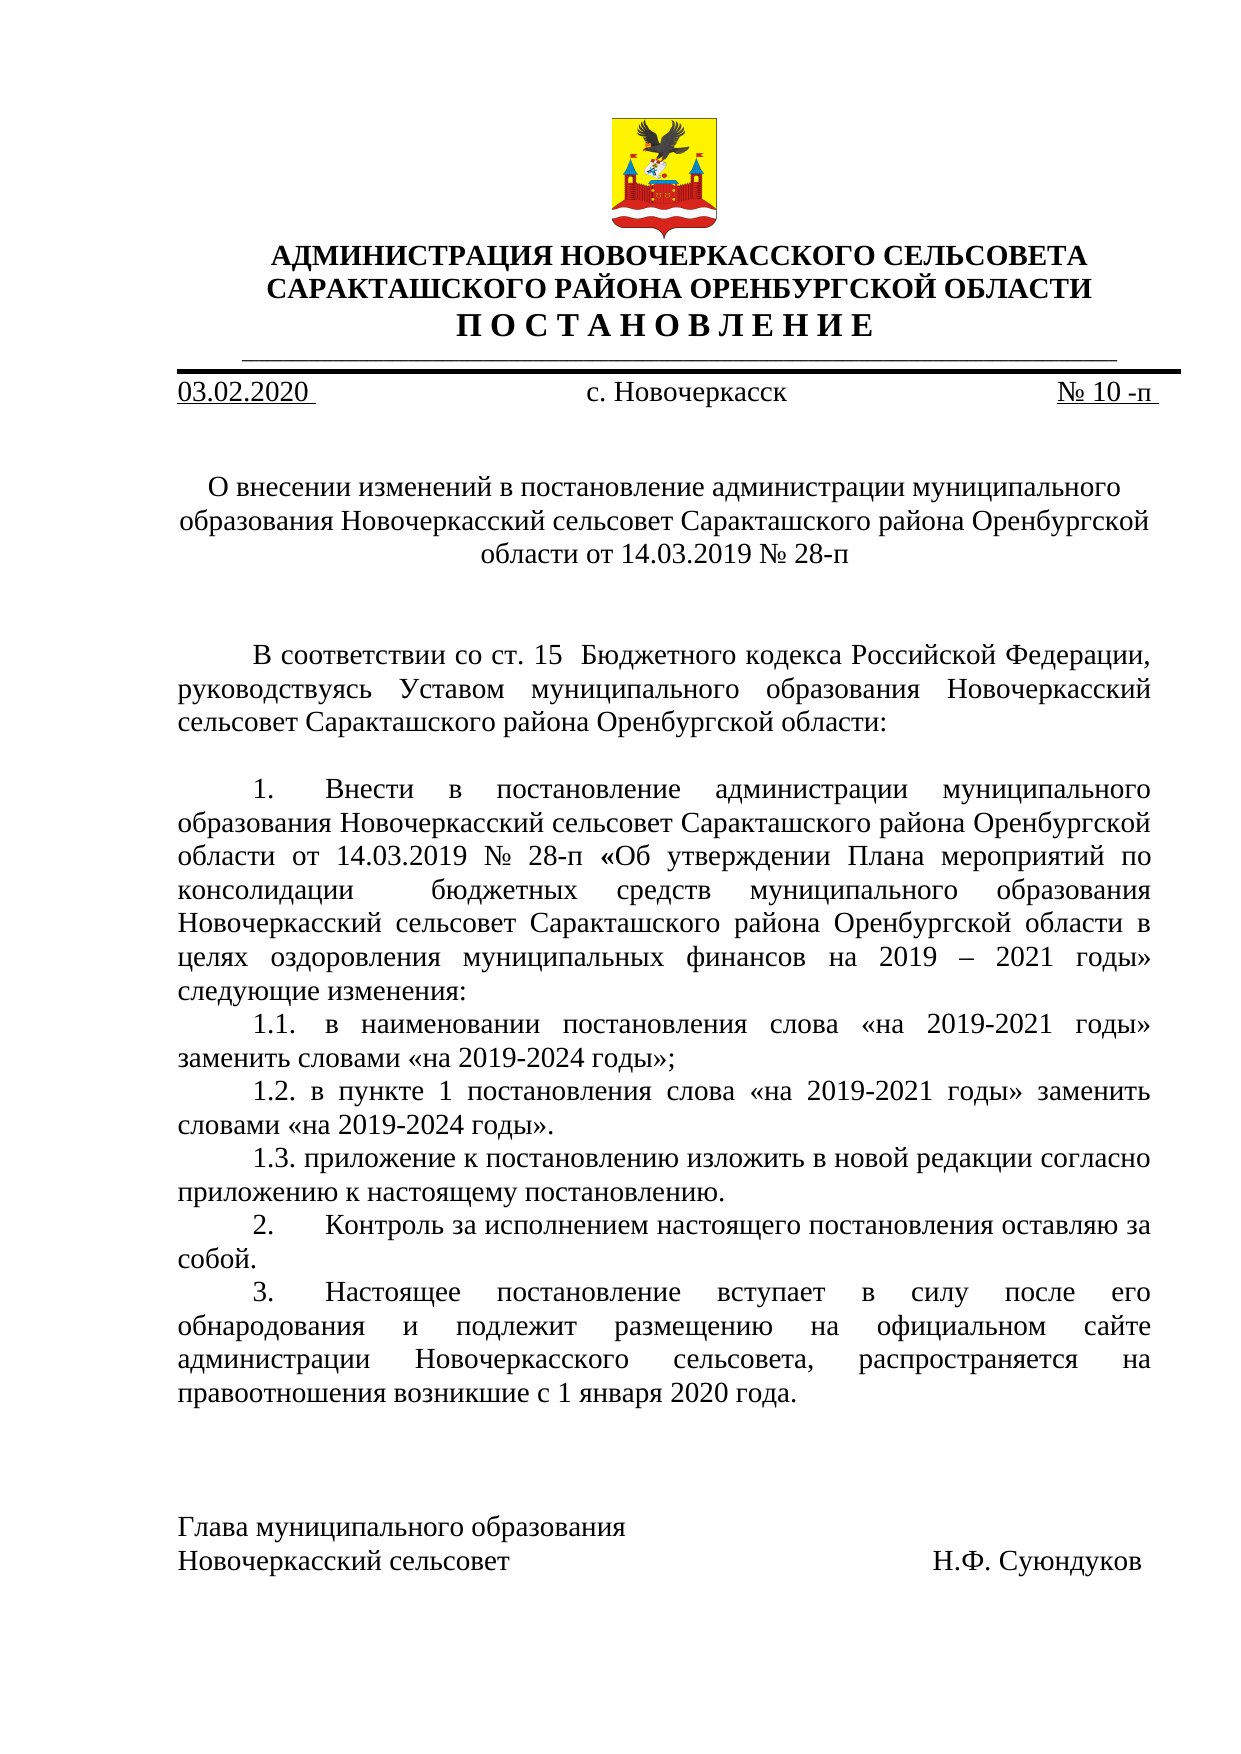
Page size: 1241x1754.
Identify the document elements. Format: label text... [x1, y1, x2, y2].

title Контроль за исполнением настоящего постановления оставляю за собой. [177, 1207, 1152, 1274]
text 03.02.2020 с. Новочеркасск № 10 -п [177, 374, 1166, 407]
text П О С Т А Н О В Л Е Н И Е [177, 305, 1152, 343]
text Глава муниципального образования [177, 1509, 1152, 1543]
text _________________________________________________________________________________________________________ [177, 343, 1181, 369]
text В соответствии со ст. 15 Бюджетного кодекса Российской Федерации, руководствуясь Уставом муниципального образования Новочеркасский сельсовет Саракташского района Оренбургской области: [177, 637, 1152, 738]
picture [612, 118, 717, 239]
title О внесении изменений в постановление администрации муниципального образования Новочеркасский сельсовет Саракташского района Оренбургской области от 14.03.2019 № 28-п [177, 469, 1152, 570]
title 1.3. приложение к постановлению изложить в новой редакции согласно приложению к настоящему постановлению. [177, 1140, 1152, 1207]
list Внести в постановление администрации муниципального образования Новочеркасский сельсовет Саракташского района Оренбургской области от 14.03.2019 № 28-п «Об утверждении Плана мероприятий по консолидации бюджетных средств муниципального образования Новочеркасский сельсовет Саракташского района Оренбургской области в целях оздоровления муниципальных финансов на 2019 – 2021 годы» следующие изменения: [177, 771, 1152, 1006]
text Новочеркасский сельсовет Н.Ф. Суюндуков [177, 1543, 1152, 1576]
title 1.1. в наименовании постановления слова «на 2019-2021 годы» заменить словами «на 2019-2024 годы»; [177, 1006, 1152, 1073]
text АДМИНИСТРАЦИЯ НОВОЧЕРКАССКОГО СЕЛЬСОВЕТА [177, 238, 1181, 272]
text САРАКТАШСКОГО РАЙОНА ОРЕНБУРГСКОЙ ОБЛАСТИ [177, 272, 1181, 305]
title Настоящее постановление вступает в силу после его обнародования и подлежит размещению на официальном сайте администрации Новочеркасского сельсовета, распространяется на правоотношения возникшие с 1 января 2020 года. [177, 1274, 1152, 1409]
title 1.2. в пункте 1 постановления слова «на 2019-2021 годы» заменить словами «на 2019-2024 годы». [177, 1073, 1152, 1140]
